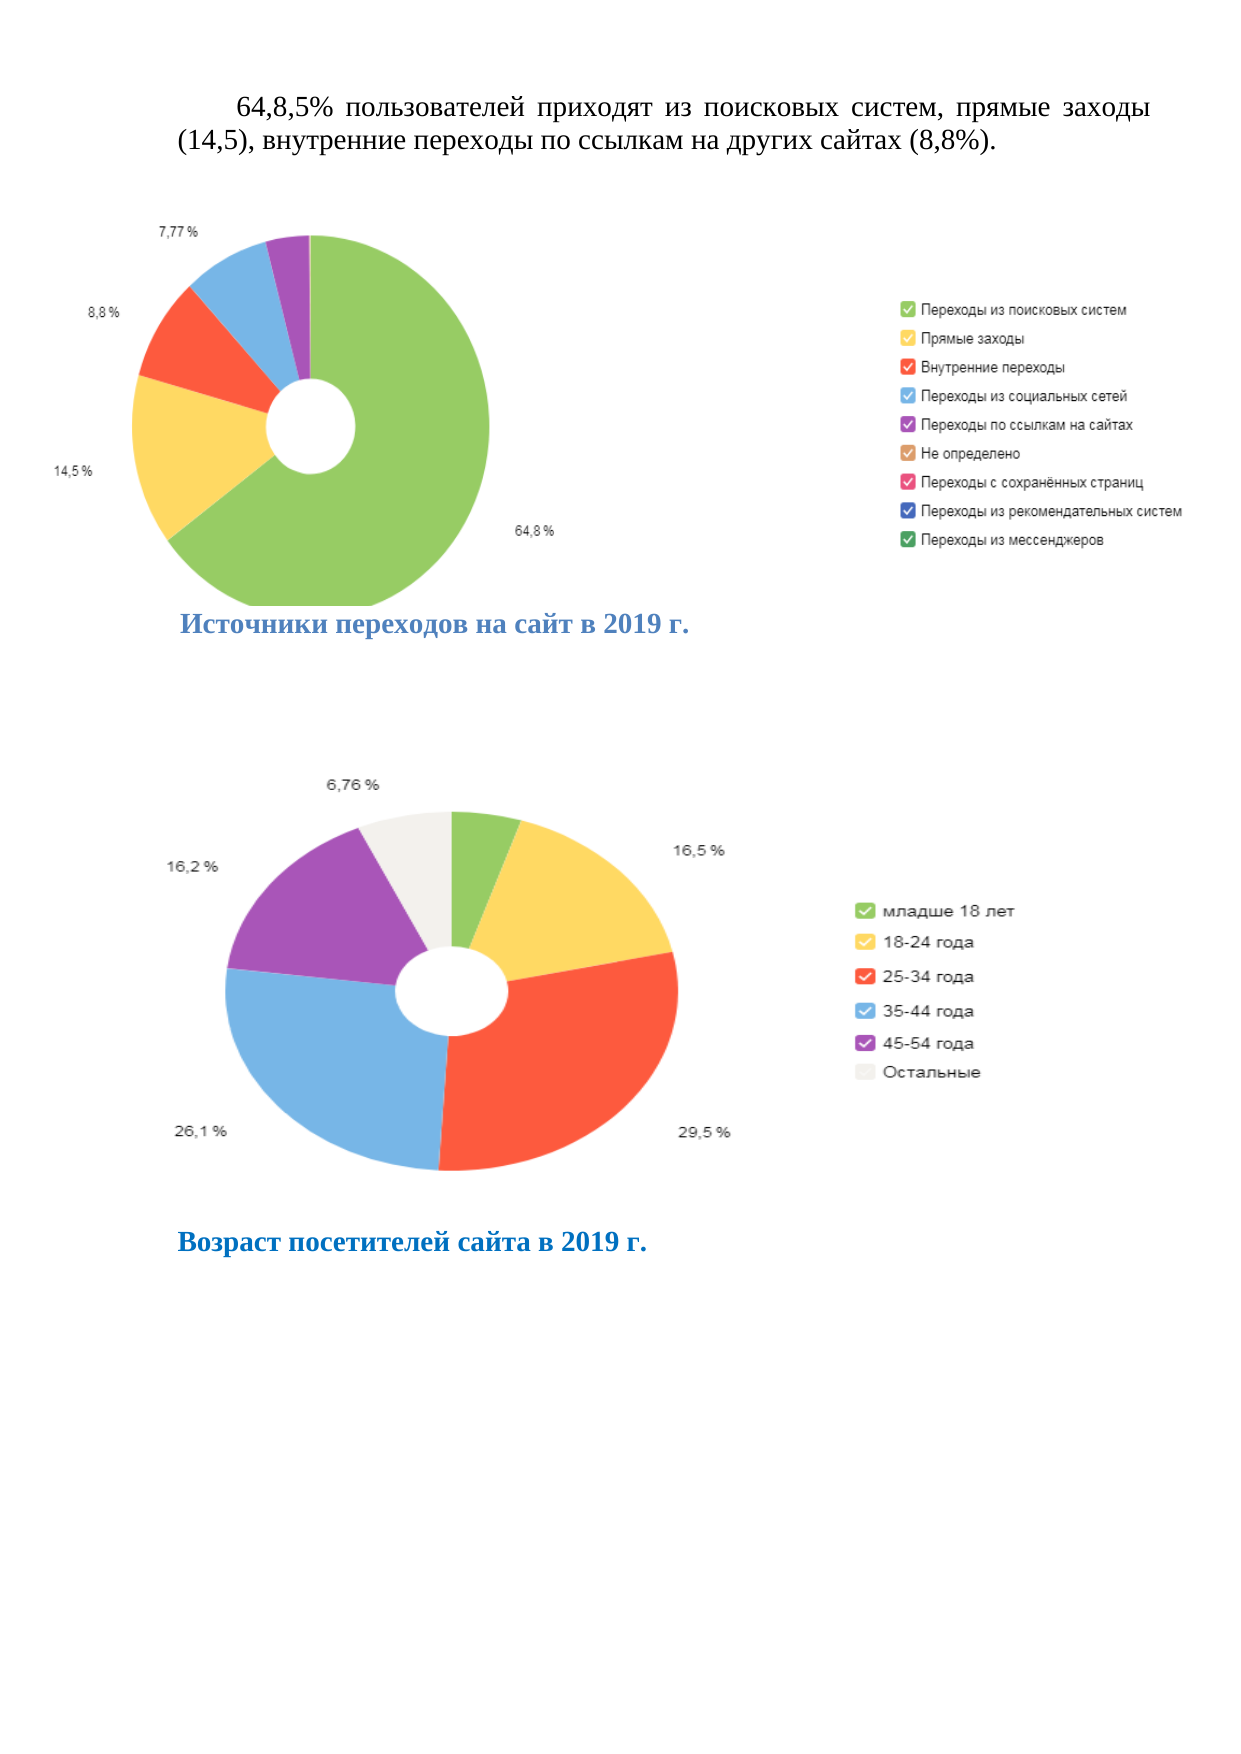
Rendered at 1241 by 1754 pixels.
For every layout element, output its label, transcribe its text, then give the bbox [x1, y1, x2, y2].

list 64,8,5% пользователей приходят из поисковых систем, прямые заходы (14,5), внутренние переходы по ссылкам на других сайтах (8,8%). [177, 89, 1152, 156]
picture [32, 193, 1189, 683]
picture [121, 775, 1060, 1222]
